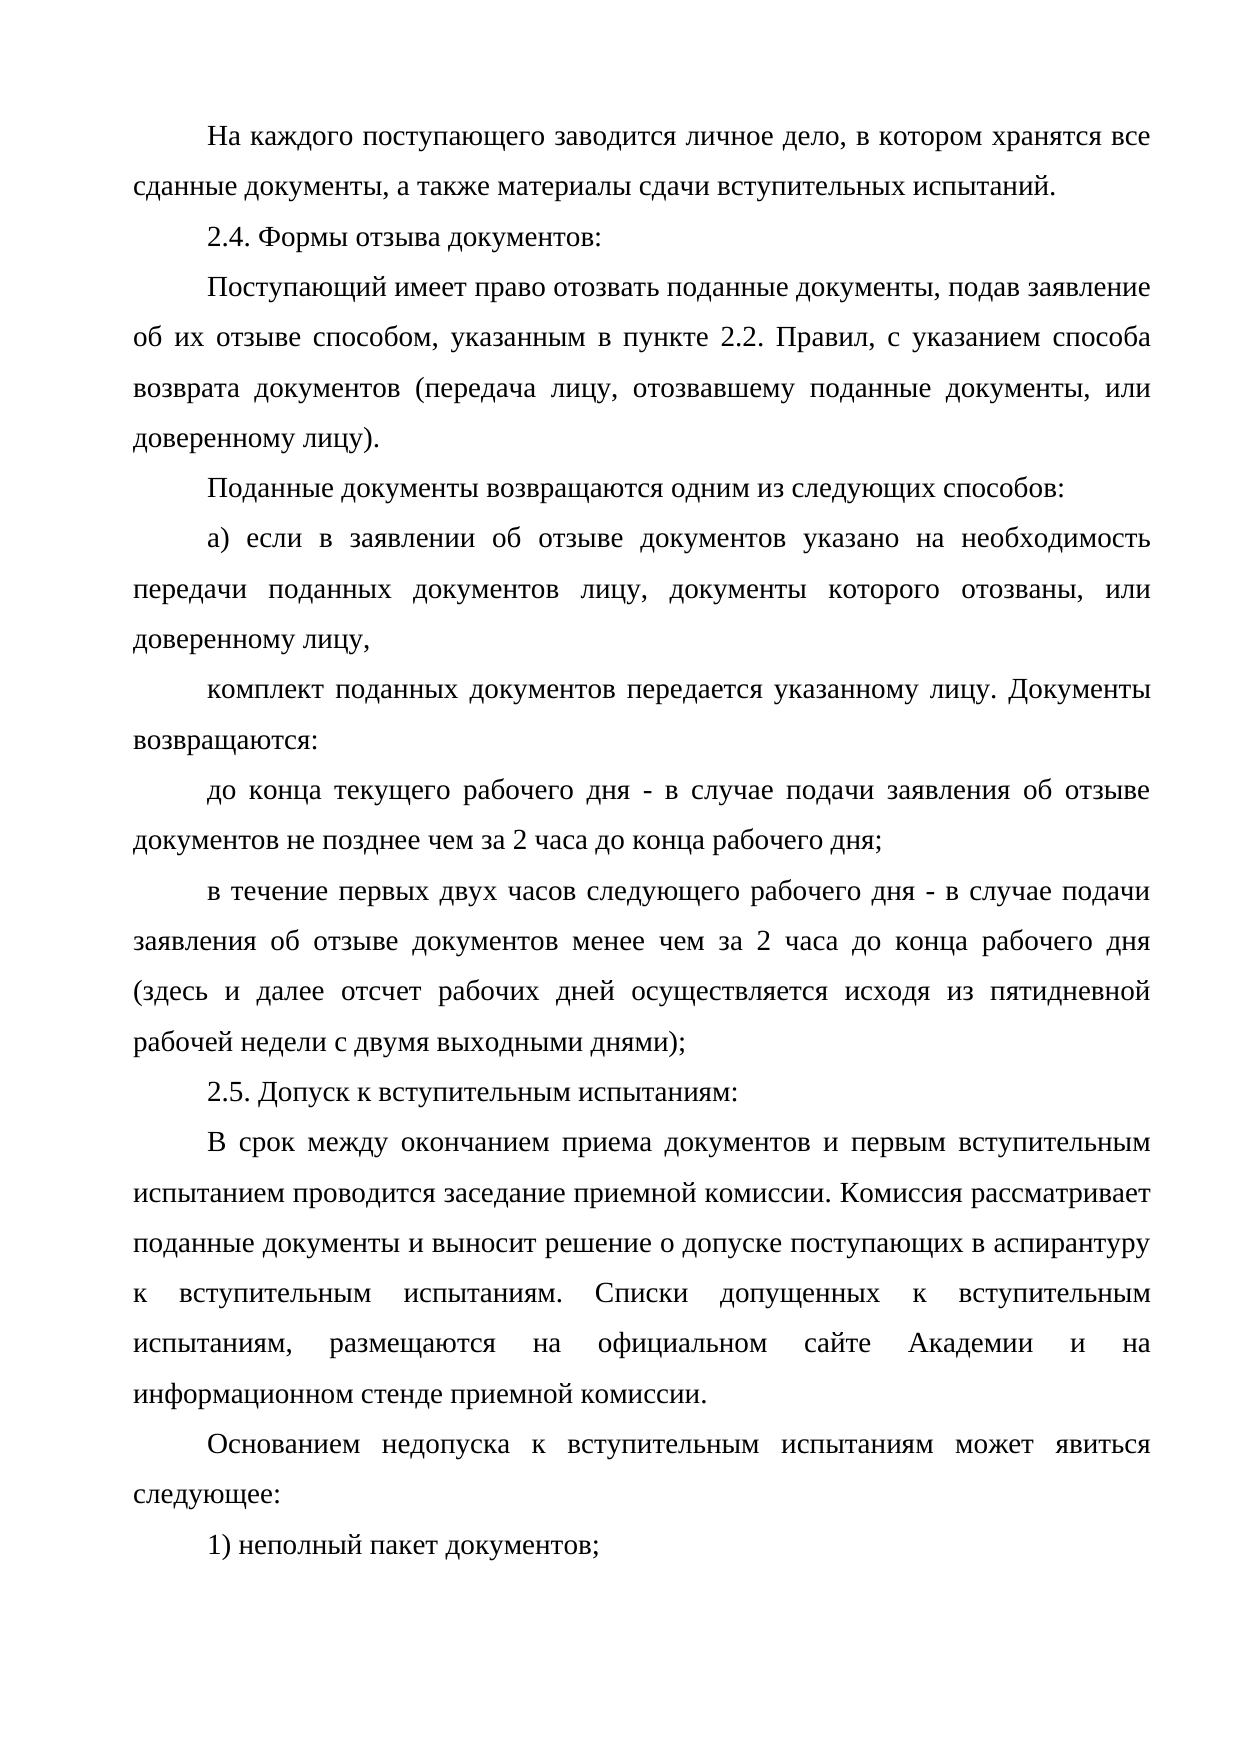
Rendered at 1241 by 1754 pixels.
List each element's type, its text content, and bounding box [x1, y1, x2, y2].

text комплект поданных документов передается указанному лицу. Документы возвращаются: [133, 672, 1152, 755]
text а) если в заявлении об отзыве документов указано на необходимость передачи поданных документов лицу, документы которого отозваны, или доверенному лицу, [133, 521, 1152, 655]
text 2.5. Допуск к вступительным испытаниям: [133, 1074, 1152, 1108]
text 2.4. Формы отзыва документов: [133, 219, 1152, 252]
text в течение первых двух часов следующего рабочего дня - в случае подачи заявления об отзыве документов менее чем за 2 часа до конца рабочего дня (здесь и далее отсчет рабочих дней осуществляется исходя из пятидневной рабочей недели с двумя выходными днями); [133, 873, 1152, 1057]
text Поступающий имеет право отозвать поданные документы, подав заявление об их отзыве способом, указанным в пункте 2.2. Правил, с указанием способа возврата документов (передача лицу, отозвавшему поданные документы, или доверенному лицу). [133, 269, 1152, 453]
text до конца текущего рабочего дня - в случае подачи заявления об отзыве документов не позднее чем за 2 часа до конца рабочего дня; [133, 772, 1152, 856]
text На каждого поступающего заводится личное дело, в котором хранятся все сданные документы, а также материалы сдачи вступительных испытаний. [133, 118, 1152, 202]
text В срок между окончанием приема документов и первым вступительным испытанием проводится заседание приемной комиссии. Комиссия рассматривает поданные документы и выносит решение о допуске поступающих в аспирантуру к вступительным испытаниям. Списки допущенных к вступительным испытаниям, размещаются на официальном сайте Академии и на информационном стенде приемной комиссии. [133, 1124, 1152, 1409]
text Поданные документы возвращаются одним из следующих способов: [133, 470, 1152, 504]
text 1) неполный пакет документов; [133, 1527, 1152, 1560]
text Основанием недопуска к вступительным испытаниям может явиться следующее: [133, 1426, 1152, 1510]
